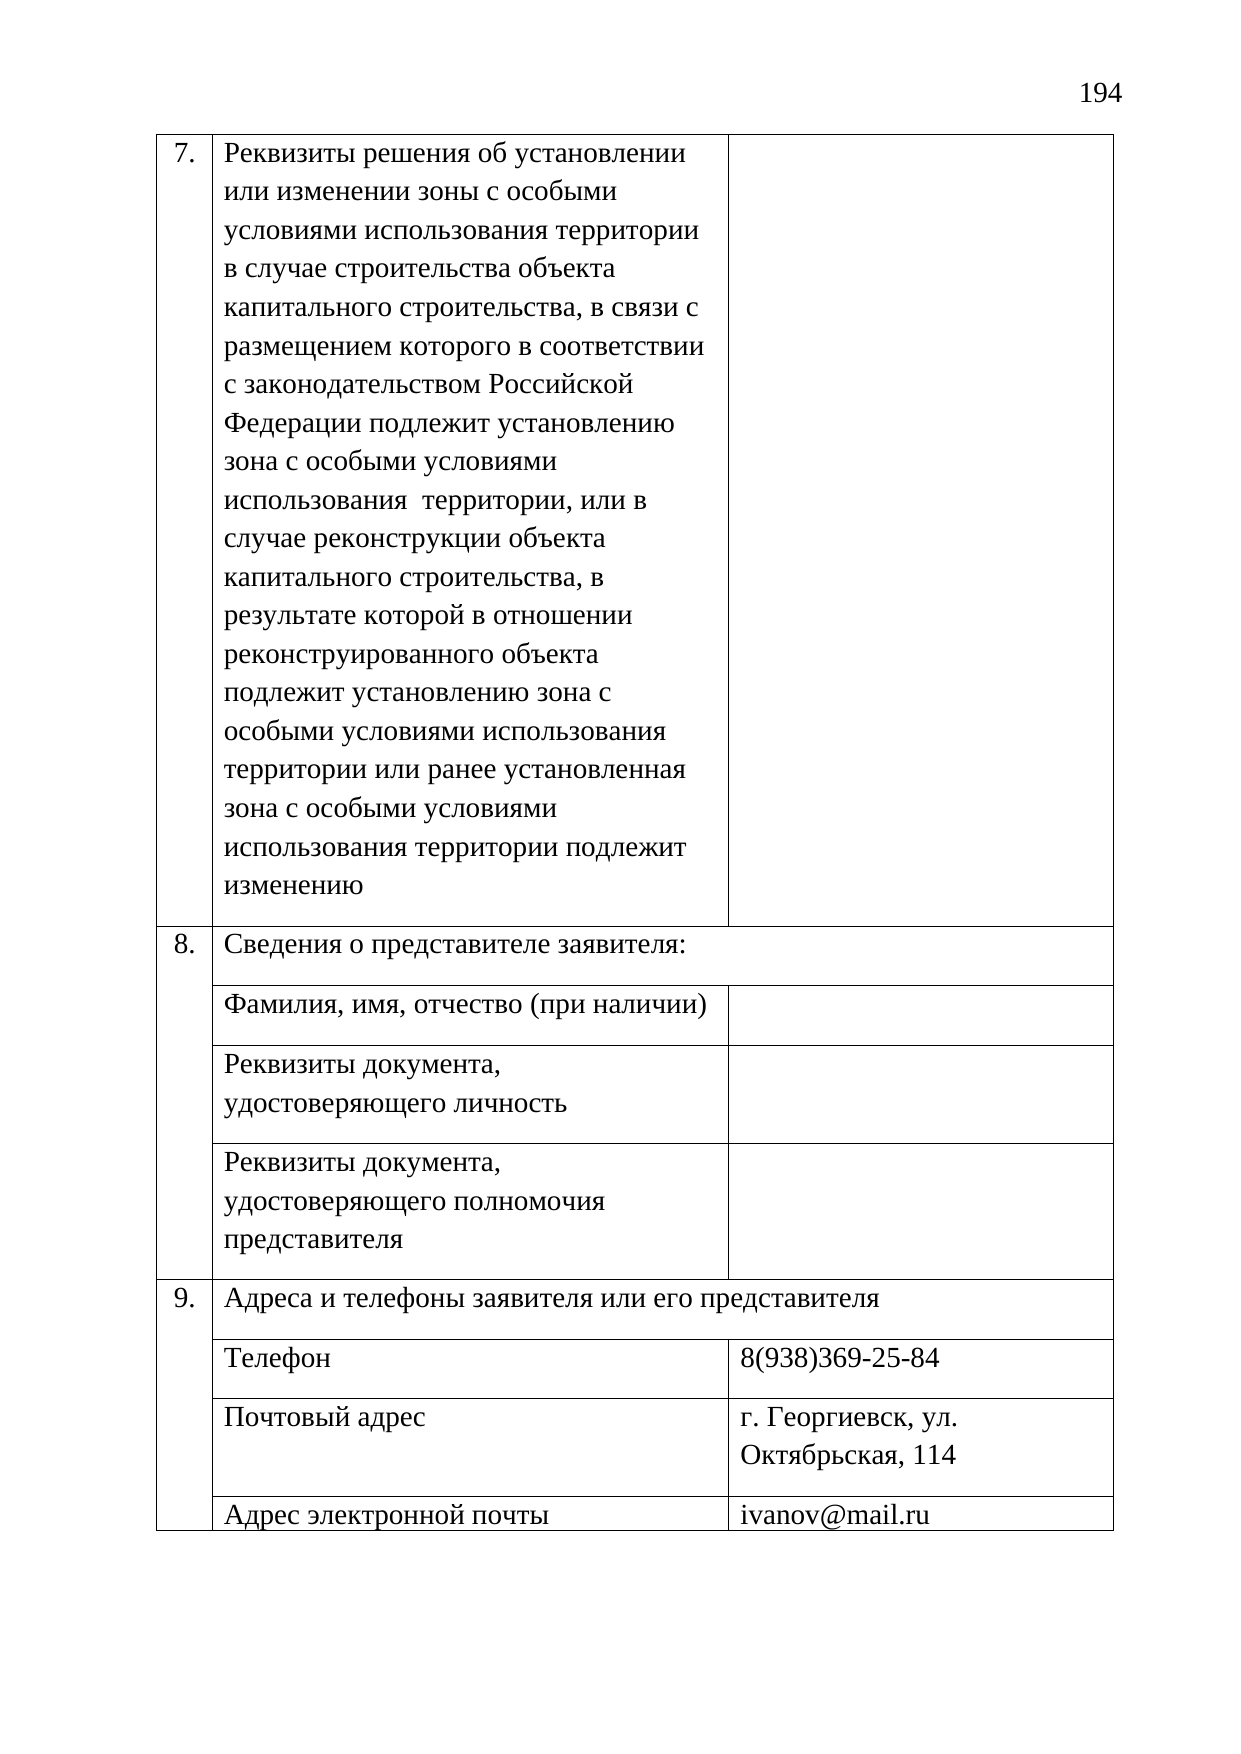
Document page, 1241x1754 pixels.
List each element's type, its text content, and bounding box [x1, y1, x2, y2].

table_cell [729, 986, 1113, 1045]
table_cell [729, 135, 1113, 926]
table_cell г. Георгиевск, ул. Октябрьская, 114 [729, 1399, 1113, 1496]
table_cell 8(938)369-25-84 [729, 1340, 1113, 1398]
table_cell Телефон [213, 1340, 728, 1398]
table_cell Реквизиты документа, удостоверяющего полномочия представителя [213, 1144, 728, 1279]
table_cell Адреса и телефоны заявителя или его представителя [213, 1280, 1113, 1339]
table_cell Сведения о представителе заявителя: [213, 927, 1113, 985]
table_cell [729, 1046, 1113, 1143]
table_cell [213, 1497, 728, 1530]
table_cell Почтовый адрес [213, 1399, 728, 1496]
table_cell Фамилия, имя, отчество (при наличии) [213, 986, 728, 1045]
table_cell 7. [157, 135, 212, 926]
table_cell [729, 1144, 1113, 1279]
table_cell 8. [157, 927, 212, 1279]
table_cell ivanov@mail.ru [729, 1497, 1113, 1530]
table_cell Реквизиты решения об установлении или изменении зоны с особыми условиями использования территории в случае строительства объекта капитального строительства, в связи с размещением которого в соответствии с законодательством Российской Федерации подлежит установлению зона с особыми условиями использования территории, или в случае реконструкции объекта капитального строительства, в результате которой в отношении реконструированного объекта подлежит установлению зона с особыми условиями использования территории или ранее установленная зона с особыми условиями использования территории подлежит изменению [213, 135, 728, 926]
table_cell 9. [157, 1280, 212, 1530]
table_cell Реквизиты документа, удостоверяющего личность [213, 1046, 728, 1143]
